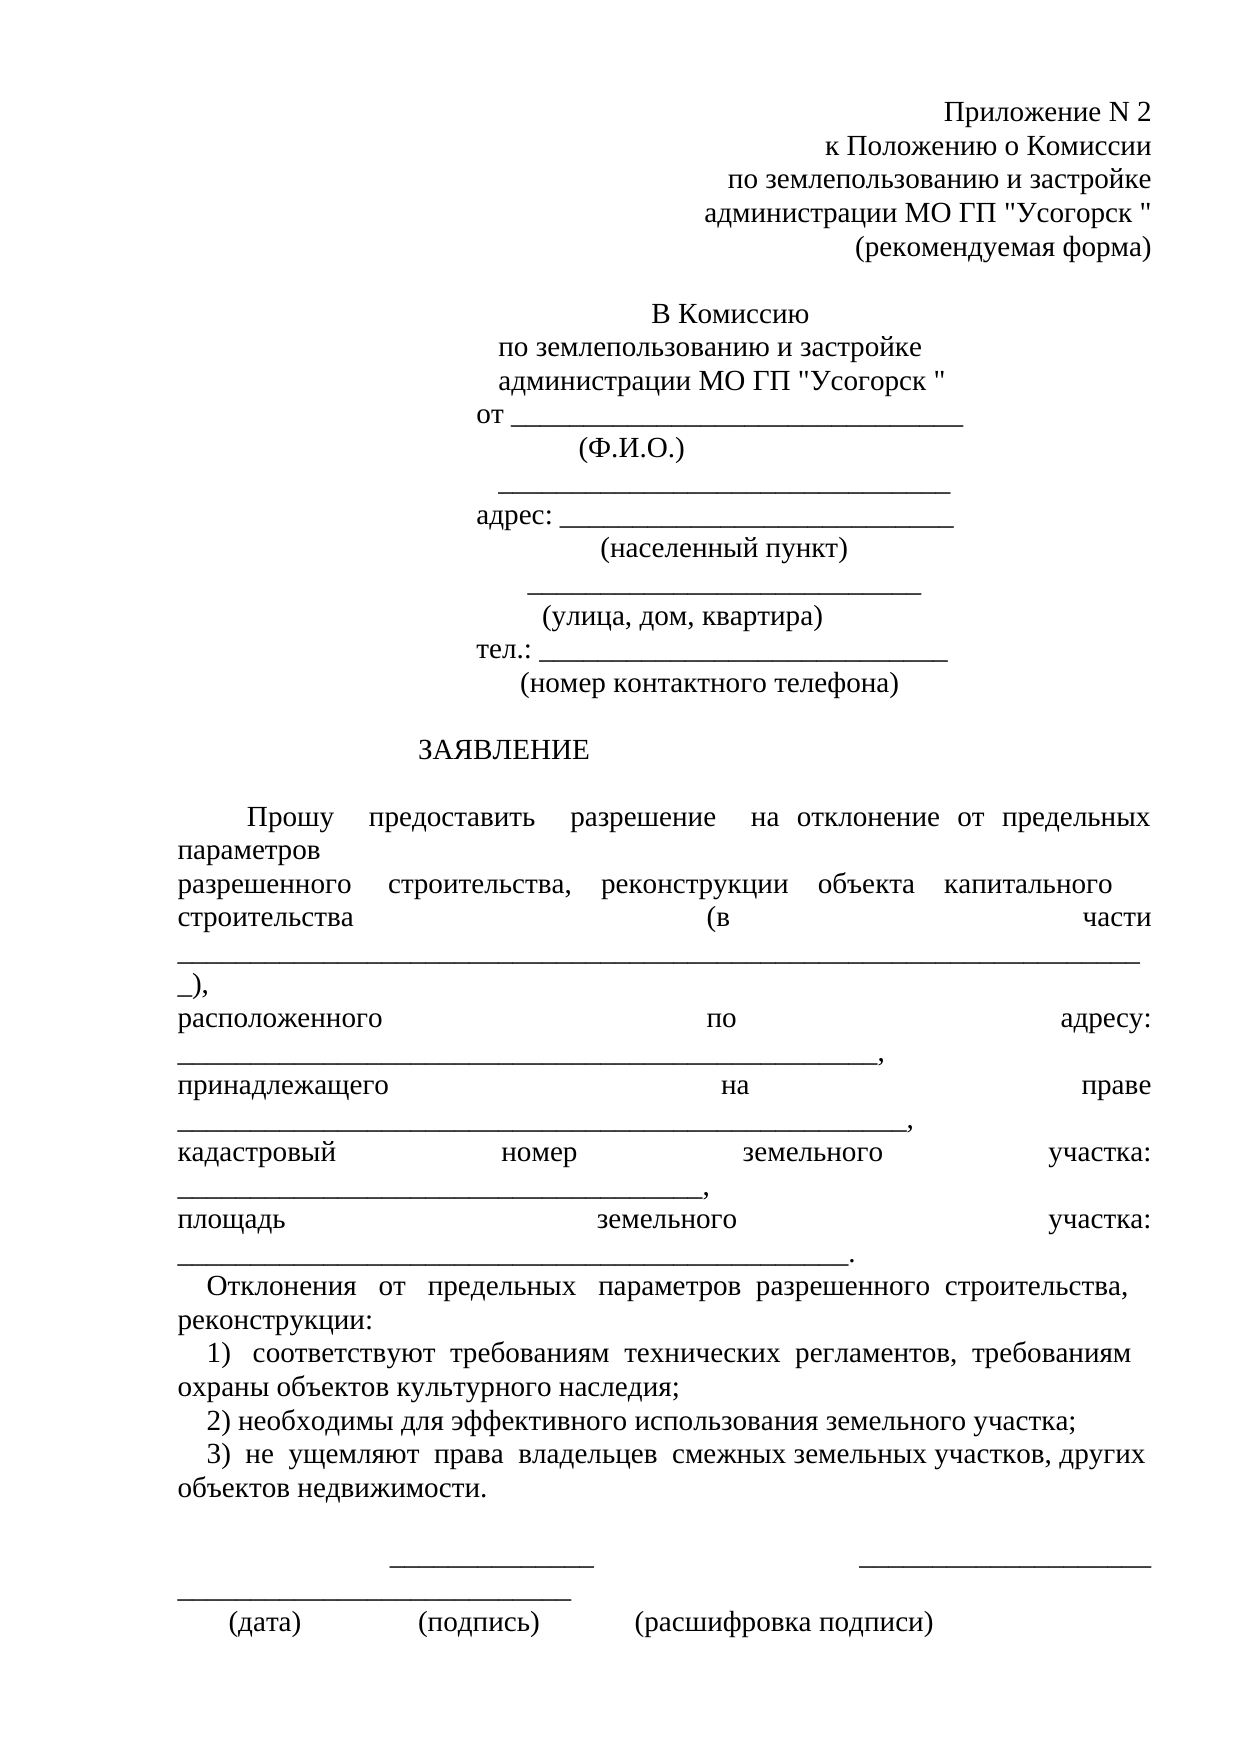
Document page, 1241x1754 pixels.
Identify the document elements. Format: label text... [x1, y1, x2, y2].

text принадлежащего на праве __________________________________________________, [177, 1067, 1152, 1134]
text (рекомендуемая форма) [177, 229, 1152, 262]
text (населенный пункт) [177, 531, 1152, 564]
text (Ф.И.О.) [177, 430, 1152, 463]
text тел.: ____________________________ [177, 631, 1152, 665]
text администрации МО ГП "Усогорск " [177, 363, 1152, 396]
text В Комиссию [177, 296, 1152, 329]
text объектов недвижимости. [177, 1470, 1152, 1503]
text по землепользованию и застройке [177, 329, 1152, 363]
text от _______________________________ [177, 396, 1152, 430]
text Прошу предоставить разрешение на отклонение от предельных параметров [177, 799, 1152, 866]
text _______________________________ [177, 463, 1152, 497]
text 2) необходимы для эффективного использования земельного участка; [177, 1403, 1152, 1436]
text (улица, дом, квартира) [177, 598, 1152, 631]
text (номер контактного телефона) [177, 665, 1152, 698]
text Приложение N 2 [177, 94, 1152, 128]
text строительства (в части ___________________________________________________________________), [177, 899, 1152, 1000]
text 1) соответствуют требованиям технических регламентов, требованиям [177, 1336, 1152, 1369]
text адрес: ___________________________ [177, 497, 1152, 531]
text Отклонения от предельных параметров разрешенного строительства, [177, 1268, 1152, 1302]
text администрации МО ГП "Усогорск " [177, 195, 1152, 229]
text кадастровый номер земельного участка: ____________________________________, [177, 1134, 1152, 1201]
text ______________ ____________________ ___________________________ [177, 1537, 1152, 1604]
text охраны объектов культурного наследия; [177, 1369, 1152, 1403]
text по землепользованию и застройке [177, 162, 1152, 195]
text разрешенного строительства, реконструкции объекта капитального [177, 866, 1152, 899]
text реконструкции: [177, 1302, 1152, 1336]
text площадь земельного участка: ______________________________________________. [177, 1201, 1152, 1268]
text 3) не ущемляют права владельцев смежных земельных участков, других [177, 1436, 1152, 1470]
text (дата) (подпись) (расшифровка подписи) [177, 1604, 1152, 1637]
text расположенного по адресу: ________________________________________________, [177, 1000, 1152, 1067]
text ЗАЯВЛЕНИЕ [177, 732, 1152, 765]
text к Положению о Комиссии [177, 128, 1152, 162]
text ___________________________ [177, 564, 1152, 598]
